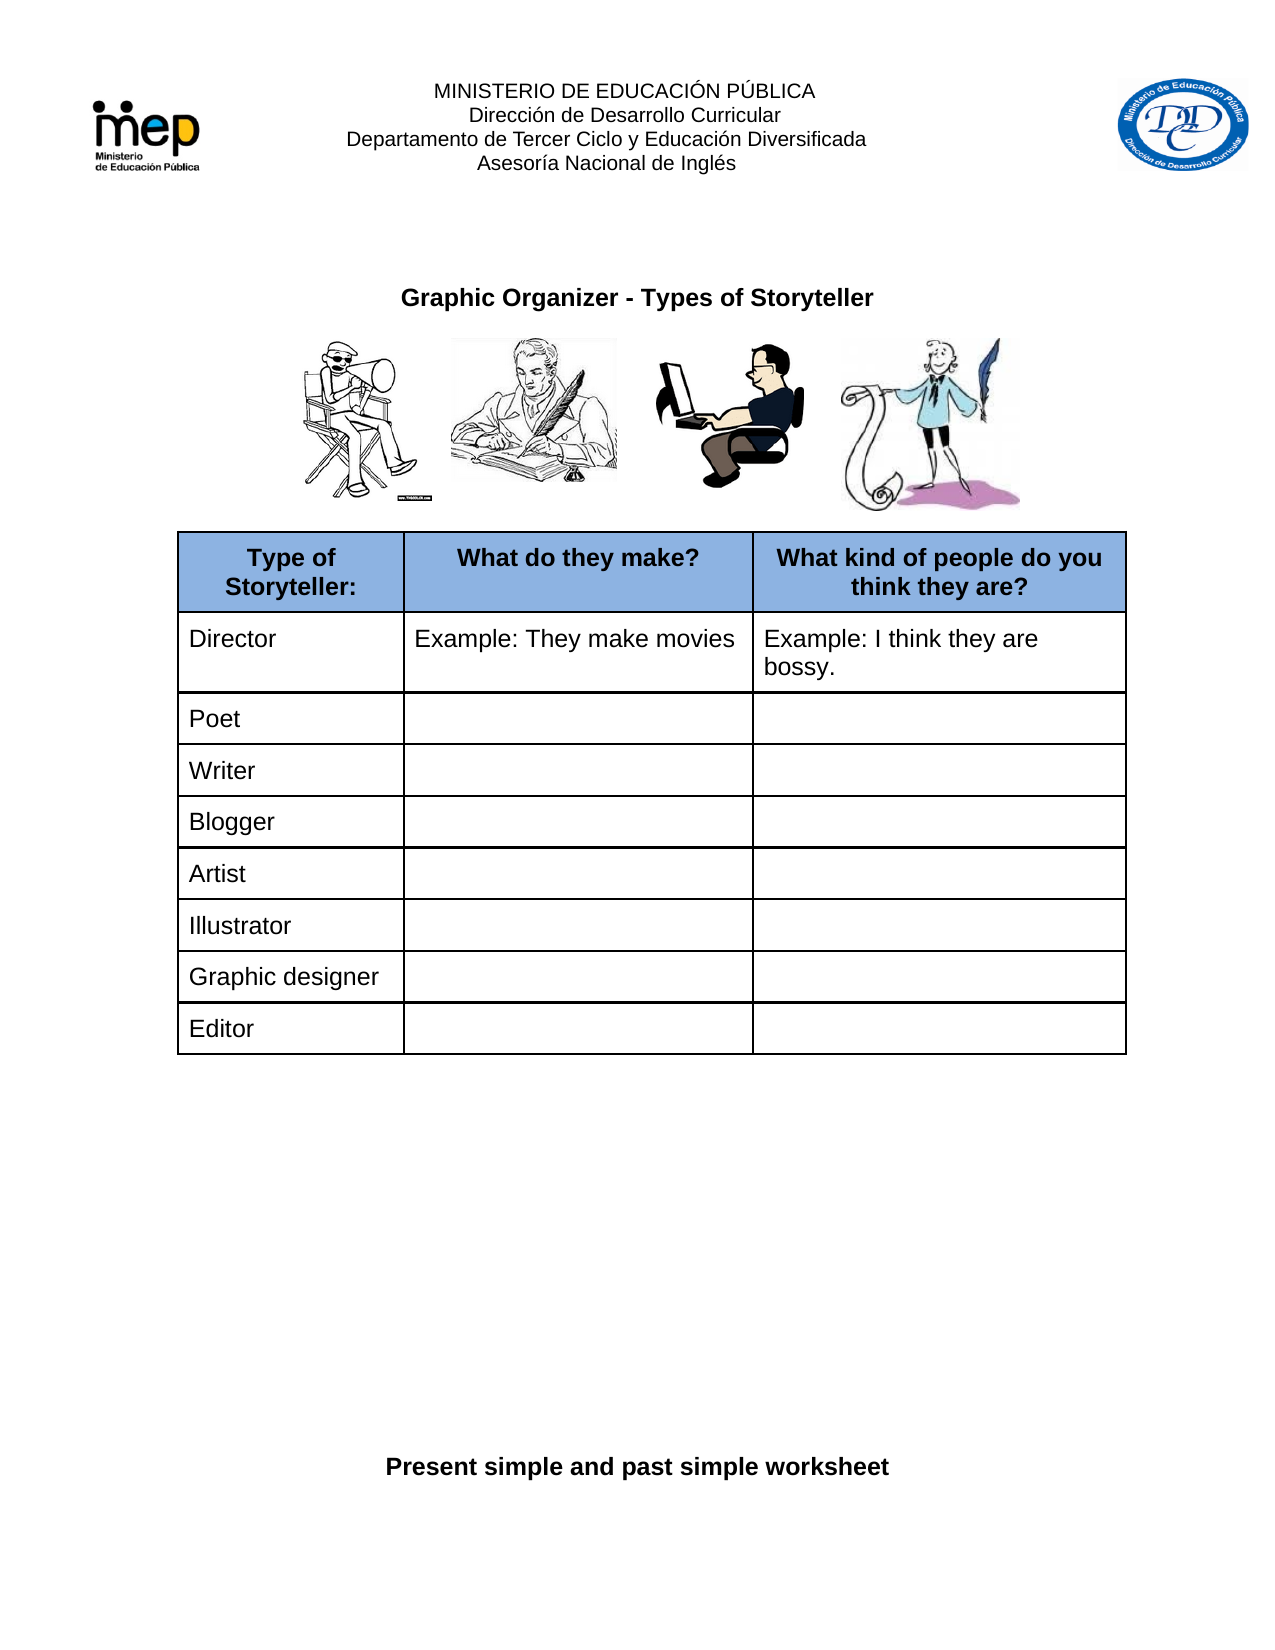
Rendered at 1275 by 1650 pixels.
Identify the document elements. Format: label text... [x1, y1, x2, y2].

table_cell [405, 900, 752, 950]
table_cell [405, 1004, 752, 1053]
table_cell Director [179, 613, 403, 691]
table_cell Example: I think they are bossy. [754, 613, 1125, 691]
picture [288, 330, 1031, 513]
table_cell Artist [179, 849, 403, 898]
table_cell [754, 797, 1125, 846]
table_cell [754, 952, 1125, 1001]
table_cell Poet [179, 694, 403, 743]
table_cell [754, 849, 1125, 898]
table_header What do they make? [405, 533, 752, 611]
table_cell Illustrator [179, 900, 403, 950]
table_cell [405, 952, 752, 1001]
table_cell [405, 849, 752, 898]
table_cell Writer [179, 745, 403, 795]
text Graphic Organizer - Types of Storyteller [177, 283, 1098, 311]
table_cell [754, 1004, 1125, 1053]
table_cell [405, 694, 752, 743]
table_cell Editor [179, 1004, 403, 1053]
picture [78, 88, 213, 181]
table_header What kind of people do you think they are? [754, 533, 1125, 611]
table_cell [754, 900, 1125, 950]
picture [1117, 78, 1249, 171]
table_cell Example: They make movies [405, 613, 752, 691]
table_cell Graphic designer [179, 952, 403, 1001]
table_cell Blogger [179, 797, 403, 846]
table_header Type of Storyteller: [179, 533, 403, 611]
table_cell [754, 694, 1125, 743]
text Present simple and past simple worksheet [177, 1452, 1098, 1481]
table_cell [405, 797, 752, 846]
table_cell [754, 745, 1125, 795]
table_cell [405, 745, 752, 795]
